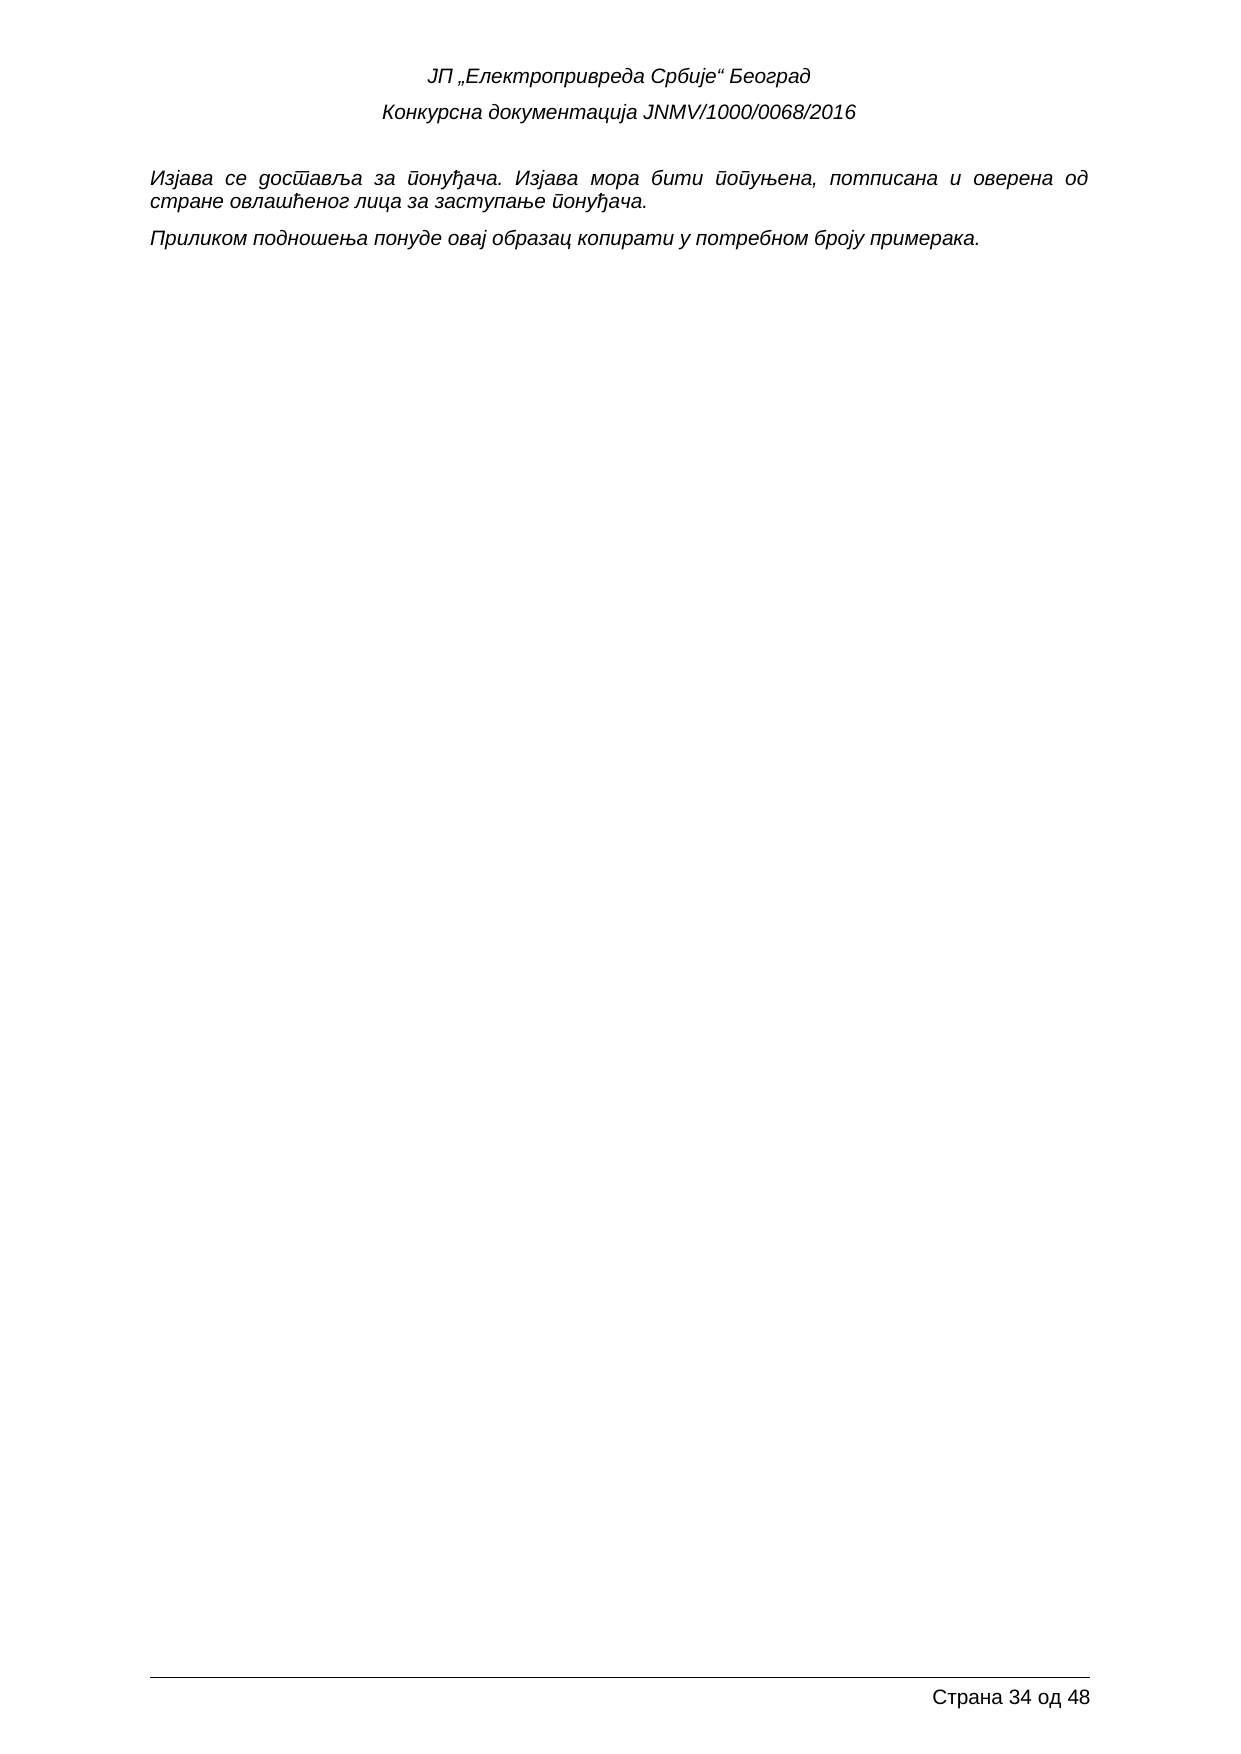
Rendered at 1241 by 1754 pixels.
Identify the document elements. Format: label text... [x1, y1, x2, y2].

text Изјава се доставља за понуђача. Изјава мора бити попуњена, потписана и оверена од стране овлашћеног лица за заступање понуђача. [150, 165, 1090, 213]
text Приликом подношења понуде овај образац копирати у потребном броју примерака. [150, 226, 1090, 250]
